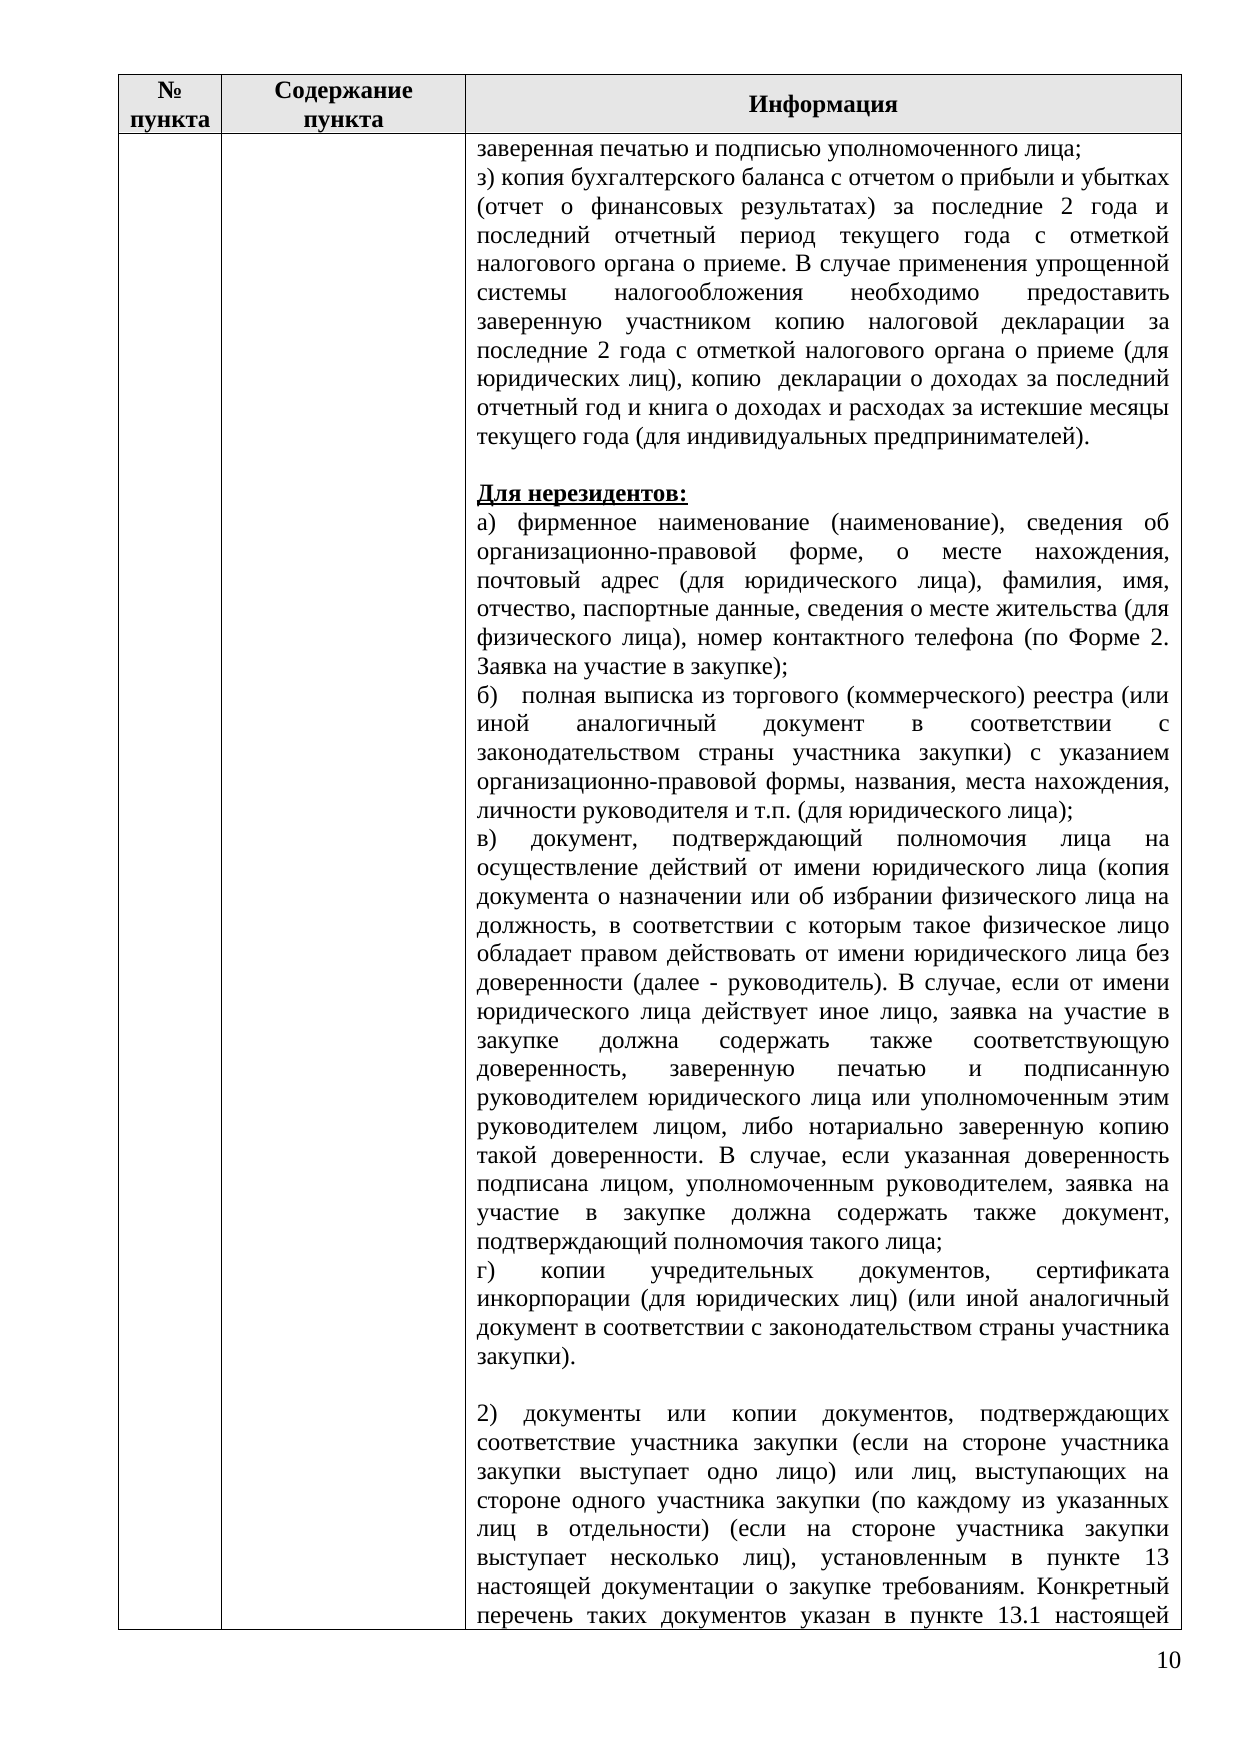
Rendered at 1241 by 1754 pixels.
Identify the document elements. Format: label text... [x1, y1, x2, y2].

table_header № пункта [119, 75, 221, 132]
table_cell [222, 134, 465, 1628]
table_header Содержание пункта [222, 75, 465, 132]
table_header Информация [466, 75, 1181, 132]
table_cell [119, 134, 221, 1628]
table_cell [466, 134, 1181, 1628]
